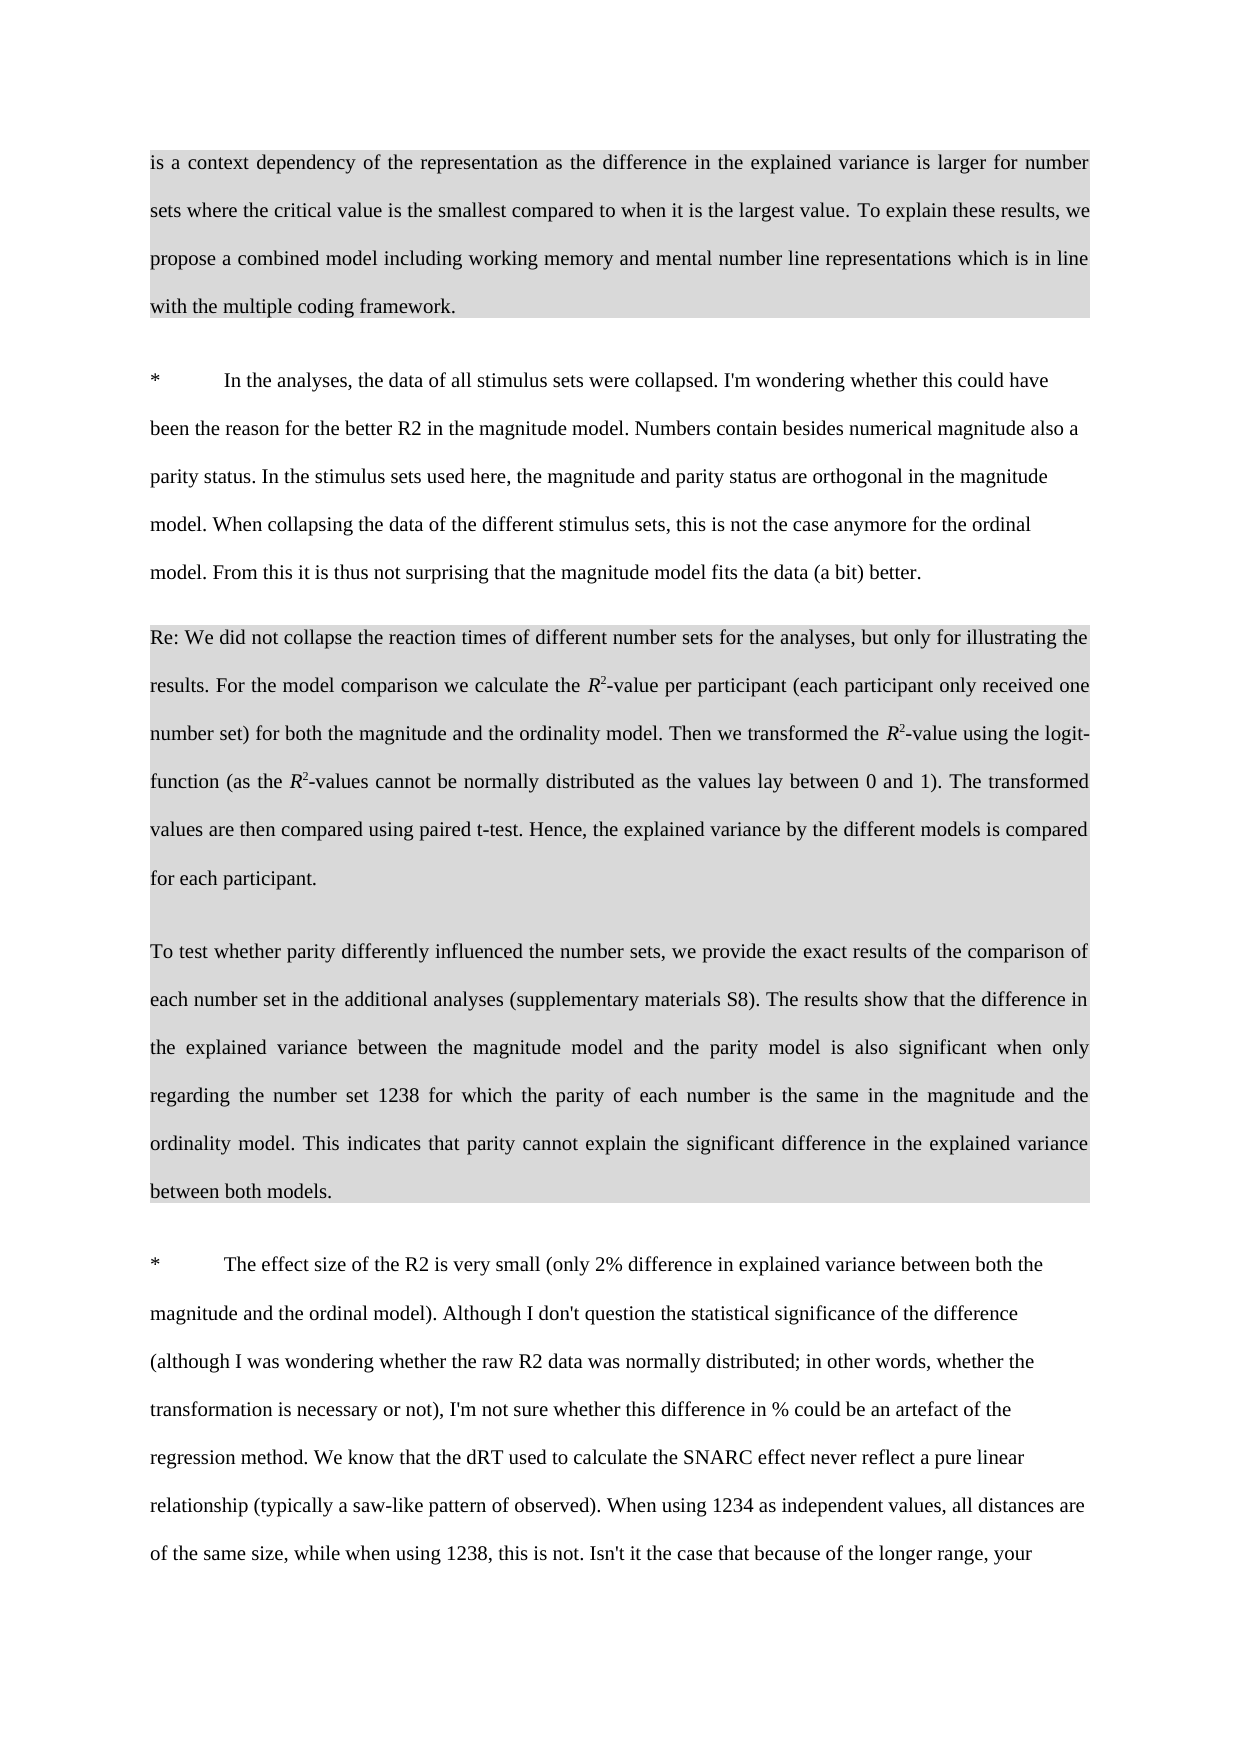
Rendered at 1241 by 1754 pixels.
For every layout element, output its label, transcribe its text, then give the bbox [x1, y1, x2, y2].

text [150, 150, 1090, 318]
text Re: We did not collapse the reaction times of different number sets for the analyses, but only for illustrating the results. For the model comparison we calculate the R2-value per participant (each participant only received one number set) for both the magnitude and the ordinality model. Then we transformed the R2-value using the logit-function (as the R2-values cannot be normally distributed as the values lay between 0 and 1). The transformed values are then compared using paired t-test. Hence, the explained variance by the different models is compared for each participant. [150, 625, 1090, 889]
text * In the analyses, the data of all stimulus sets were collapsed. I'm wondering whether this could have been the reason for the better R2 in the magnitude model. Numbers contain besides numerical magnitude also a parity status. In the stimulus sets used here, the magnitude and parity status are orthogonal in the magnitude model. When collapsing the data of the different stimulus sets, this is not the case anymore for the ordinal model. From this it is thus not surprising that the magnitude model fits the data (a bit) better. [150, 367, 1090, 584]
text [150, 1252, 1090, 1565]
text To test whether parity differently influenced the number sets, we provide the exact results of the comparison of each number set in the additional analyses (supplementary materials S8). The results show that the difference in the explained variance between the magnitude model and the parity model is also significant when only regarding the number set 1238 for which the parity of each number is the same in the magnitude and the ordinality model. This indicates that parity cannot explain the significant difference in the explained variance between both models. [150, 938, 1090, 1203]
